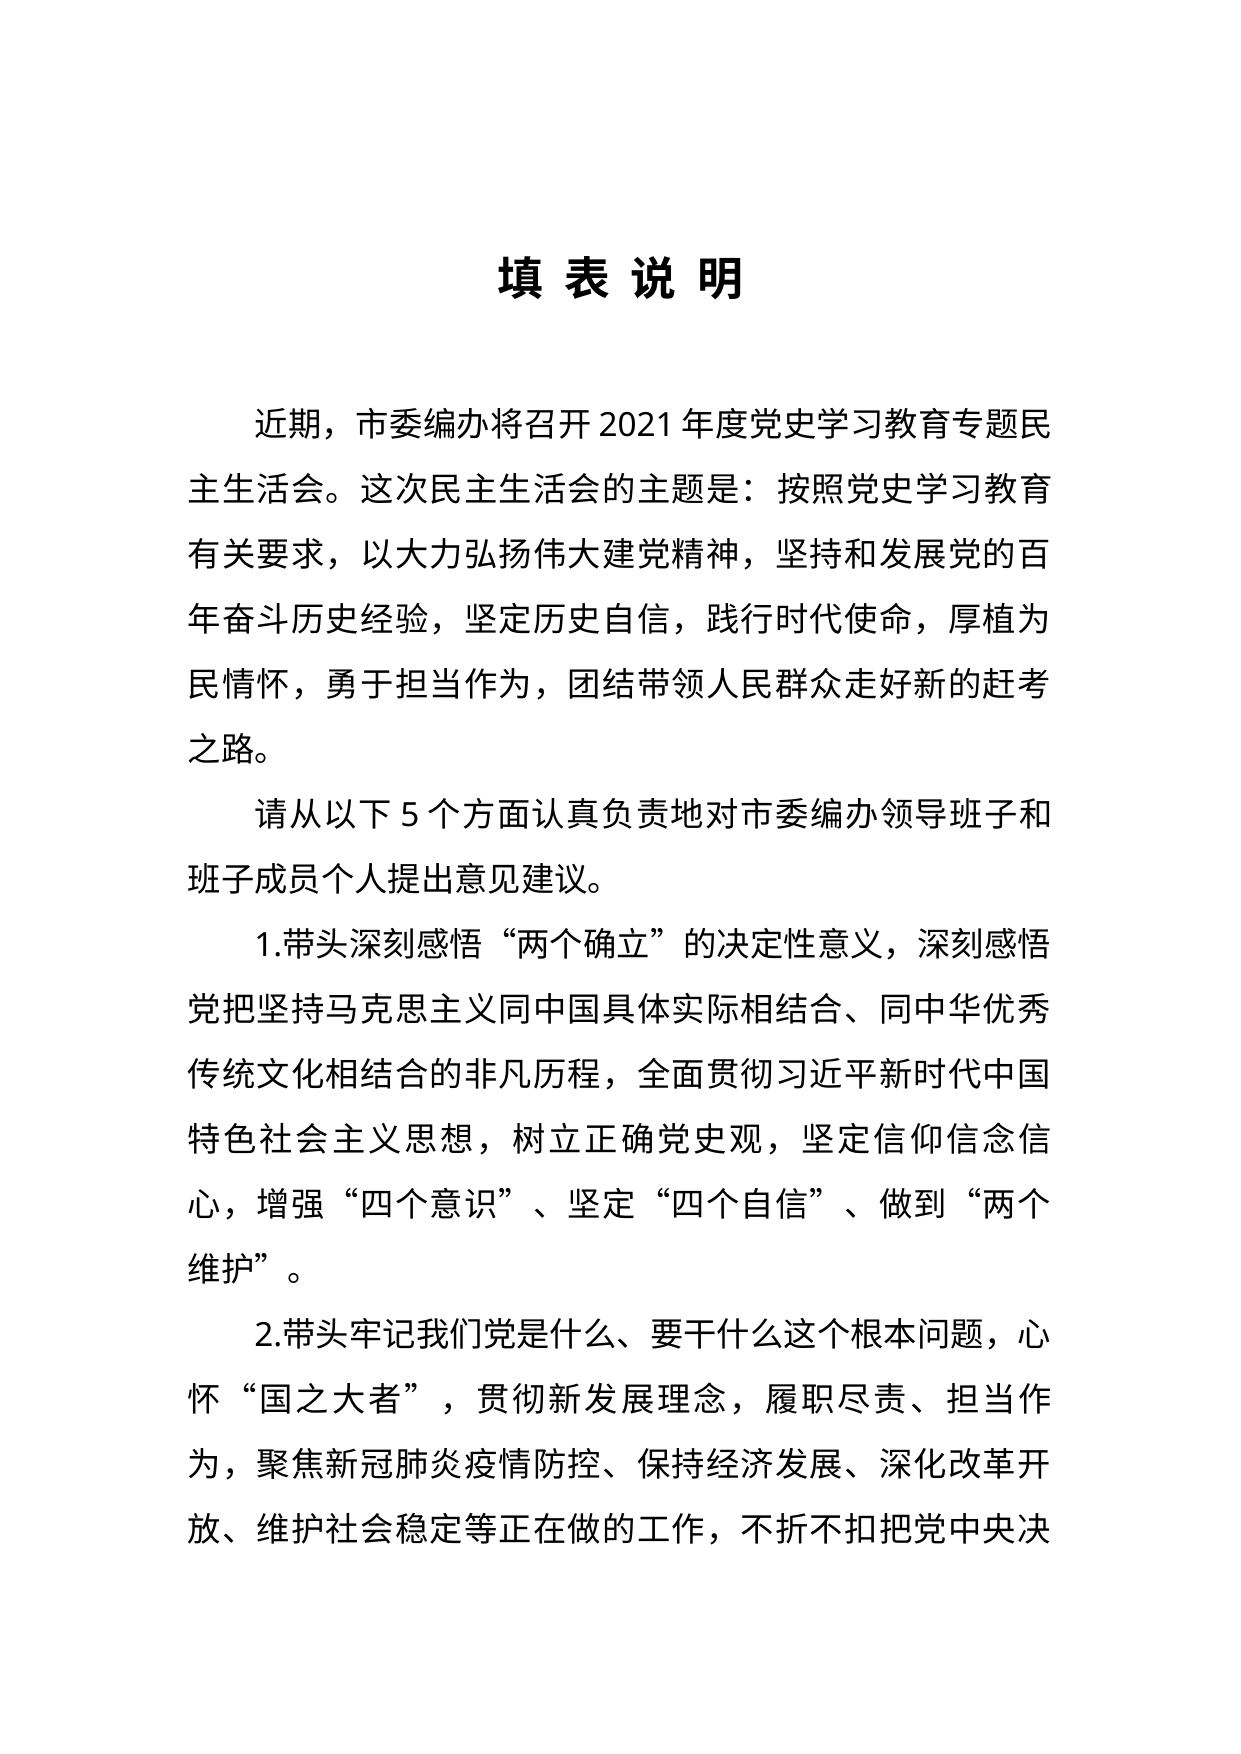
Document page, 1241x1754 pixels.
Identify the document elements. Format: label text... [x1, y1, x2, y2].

text 1.带头深刻感悟“两个确立”的决定性意义，深刻感悟党把坚持马克思主义同中国具体实际相结合、同中华优秀传统文化相结合的非凡历程，全面贯彻习近平新时代中国特色社会主义思想，树立正确党史观，坚定信仰信念信心，增强“四个意识”、坚定“四个自信”、做到“两个维护”。 [187, 909, 1053, 1299]
text 填 表 说 明 [187, 227, 1053, 324]
text 请从以下5个方面认真负责地对市委编办领导班子和班子成员个人提出意见建议。 [187, 779, 1053, 909]
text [187, 1299, 1053, 1559]
text 近期，市委编办将召开2021年度党史学习教育专题民主生活会。这次民主生活会的主题是：按照党史学习教育有关要求，以大力弘扬伟大建党精神，坚持和发展党的百年奋斗历史经验，坚定历史自信，践行时代使命，厚植为民情怀，勇于担当作为，团结带领人民群众走好新的赶考之路。 [187, 389, 1053, 779]
